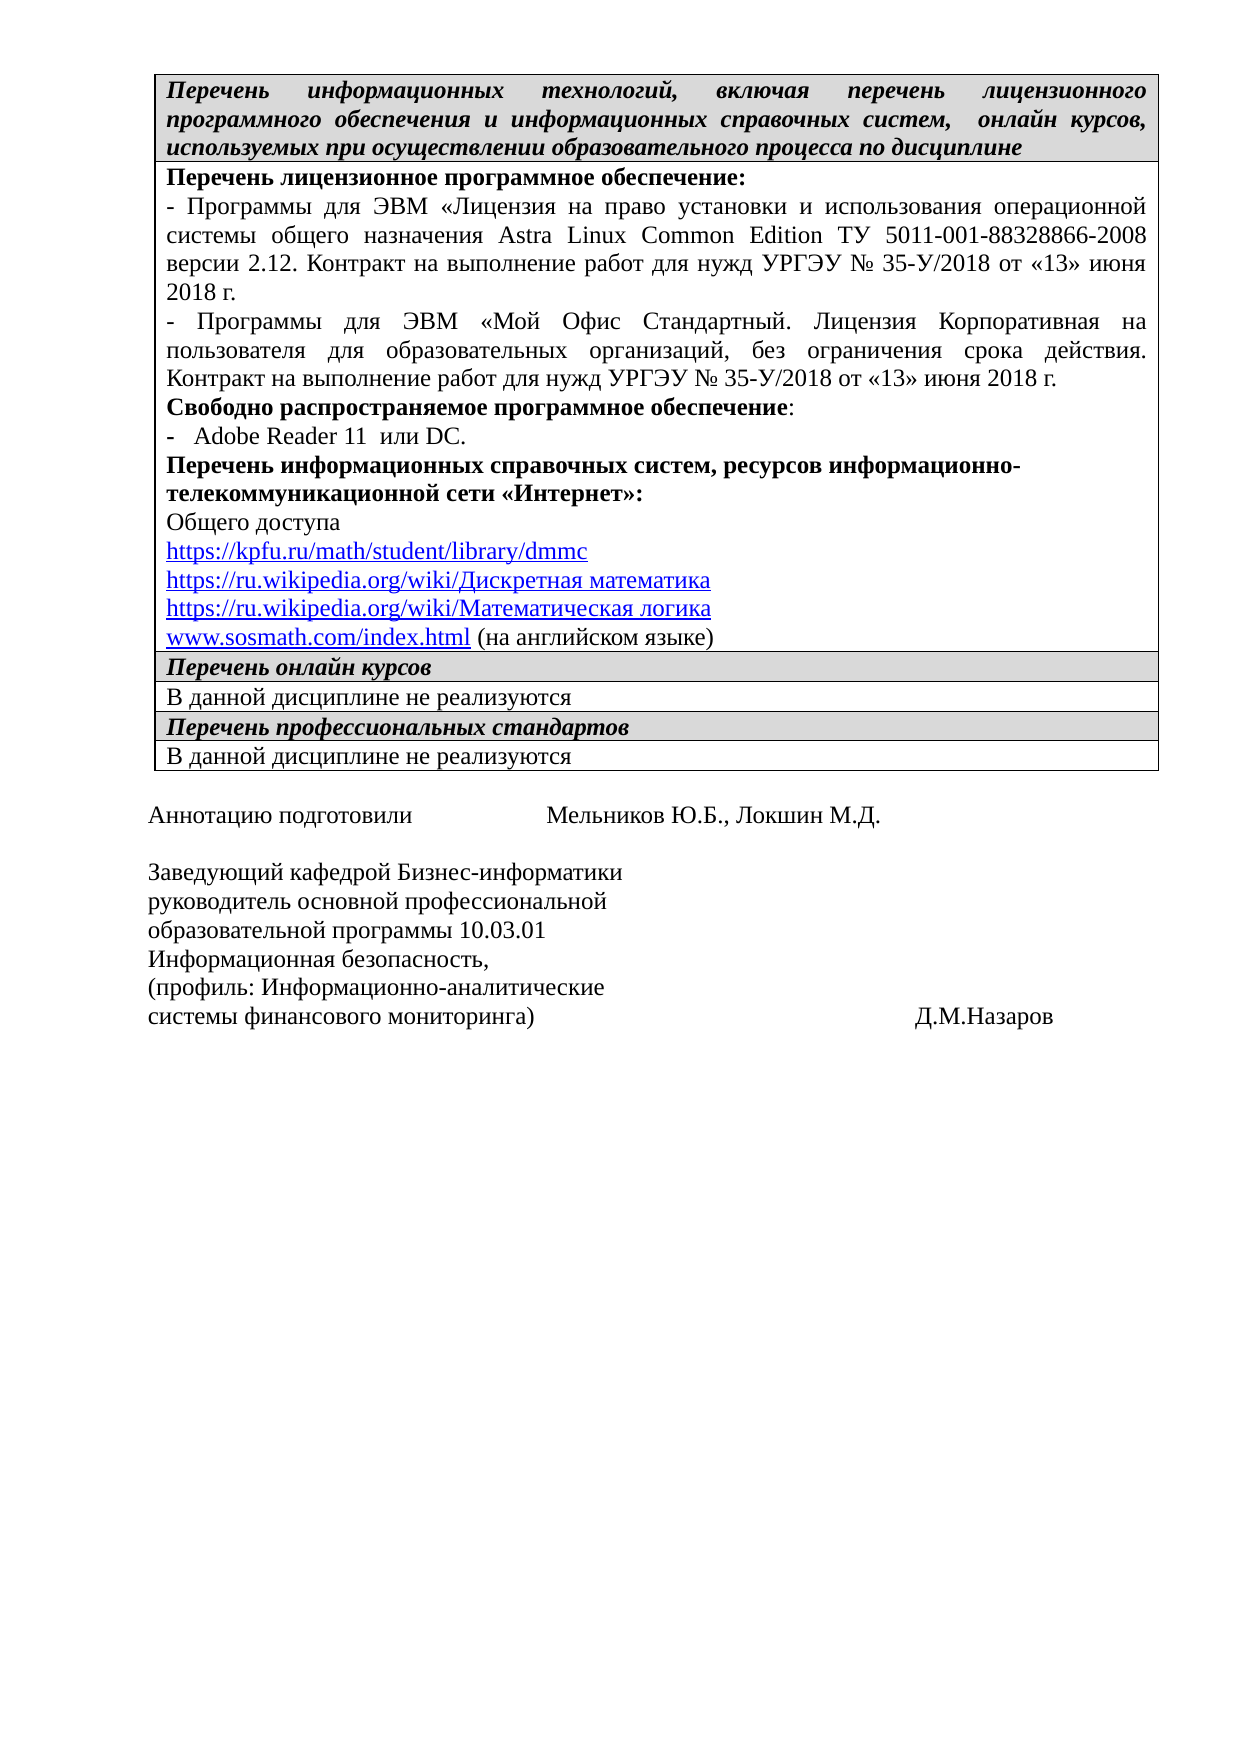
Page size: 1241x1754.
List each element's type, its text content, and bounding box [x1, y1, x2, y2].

text руководитель основной профессиональной [148, 886, 1152, 915]
table_cell В данной дисциплине не реализуются [156, 682, 1158, 711]
text образовательной программы 10.03.01 [148, 915, 1152, 944]
table_cell Перечень лицензионное программное обеспечение: - Программы для ЭВМ «Лицензия на право установки и использования операционной системы общего назначения Astra Linux Common Edition ТУ 5011-001-88328866-2008 версии 2.12. Контракт на выполнение работ для нужд УРГЭУ № 35-У/2018 от «13» июня 2018 г. - Программы для ЭВМ «Мой Офис Стандартный. Лицензия Корпоративная на пользователя для образовательных организаций, без ограничения срока действия. Контракт на выполнение работ для нужд УРГЭУ № 35-У/2018 от «13» июня 2018 г. Свободно распространяемое программное обеспечение: - Adobe Reader 11 или DC. Перечень информационных справочных систем, ресурсов информационно-телекоммуникационной сети «Интернет»: Общего доступа https://kpfu.ru/math/student/library/dmmc https://ru.wikipedia.org/wiki/Дискретная математика https://ru.wikipedia.org/wiki/Математическая логика www.sosmath.com/index.html (на английском языке) [156, 162, 1158, 651]
text (профиль: Информационно-аналитические [148, 972, 1152, 1001]
text Заведующий кафедрой Бизнес-информатики [148, 857, 1152, 886]
table_cell Перечень онлайн курсов [156, 652, 1158, 681]
table_cell В данной дисциплине не реализуются [156, 741, 1158, 770]
text системы финансового мониторинга) Д.М.Назаров [148, 1001, 1152, 1030]
text Информационная безопасность, [148, 944, 1152, 972]
table_cell Перечень информационных технологий, включая перечень лицензионного программного обеспечения и информационных справочных систем, онлайн курсов, используемых при осуществлении образовательного процесса по дисциплине [156, 75, 1158, 161]
table_cell Перечень профессиональных стандартов [156, 712, 1158, 740]
text Аннотацию подготовили Мельников Ю.Б., Локшин М.Д. [148, 800, 1152, 829]
